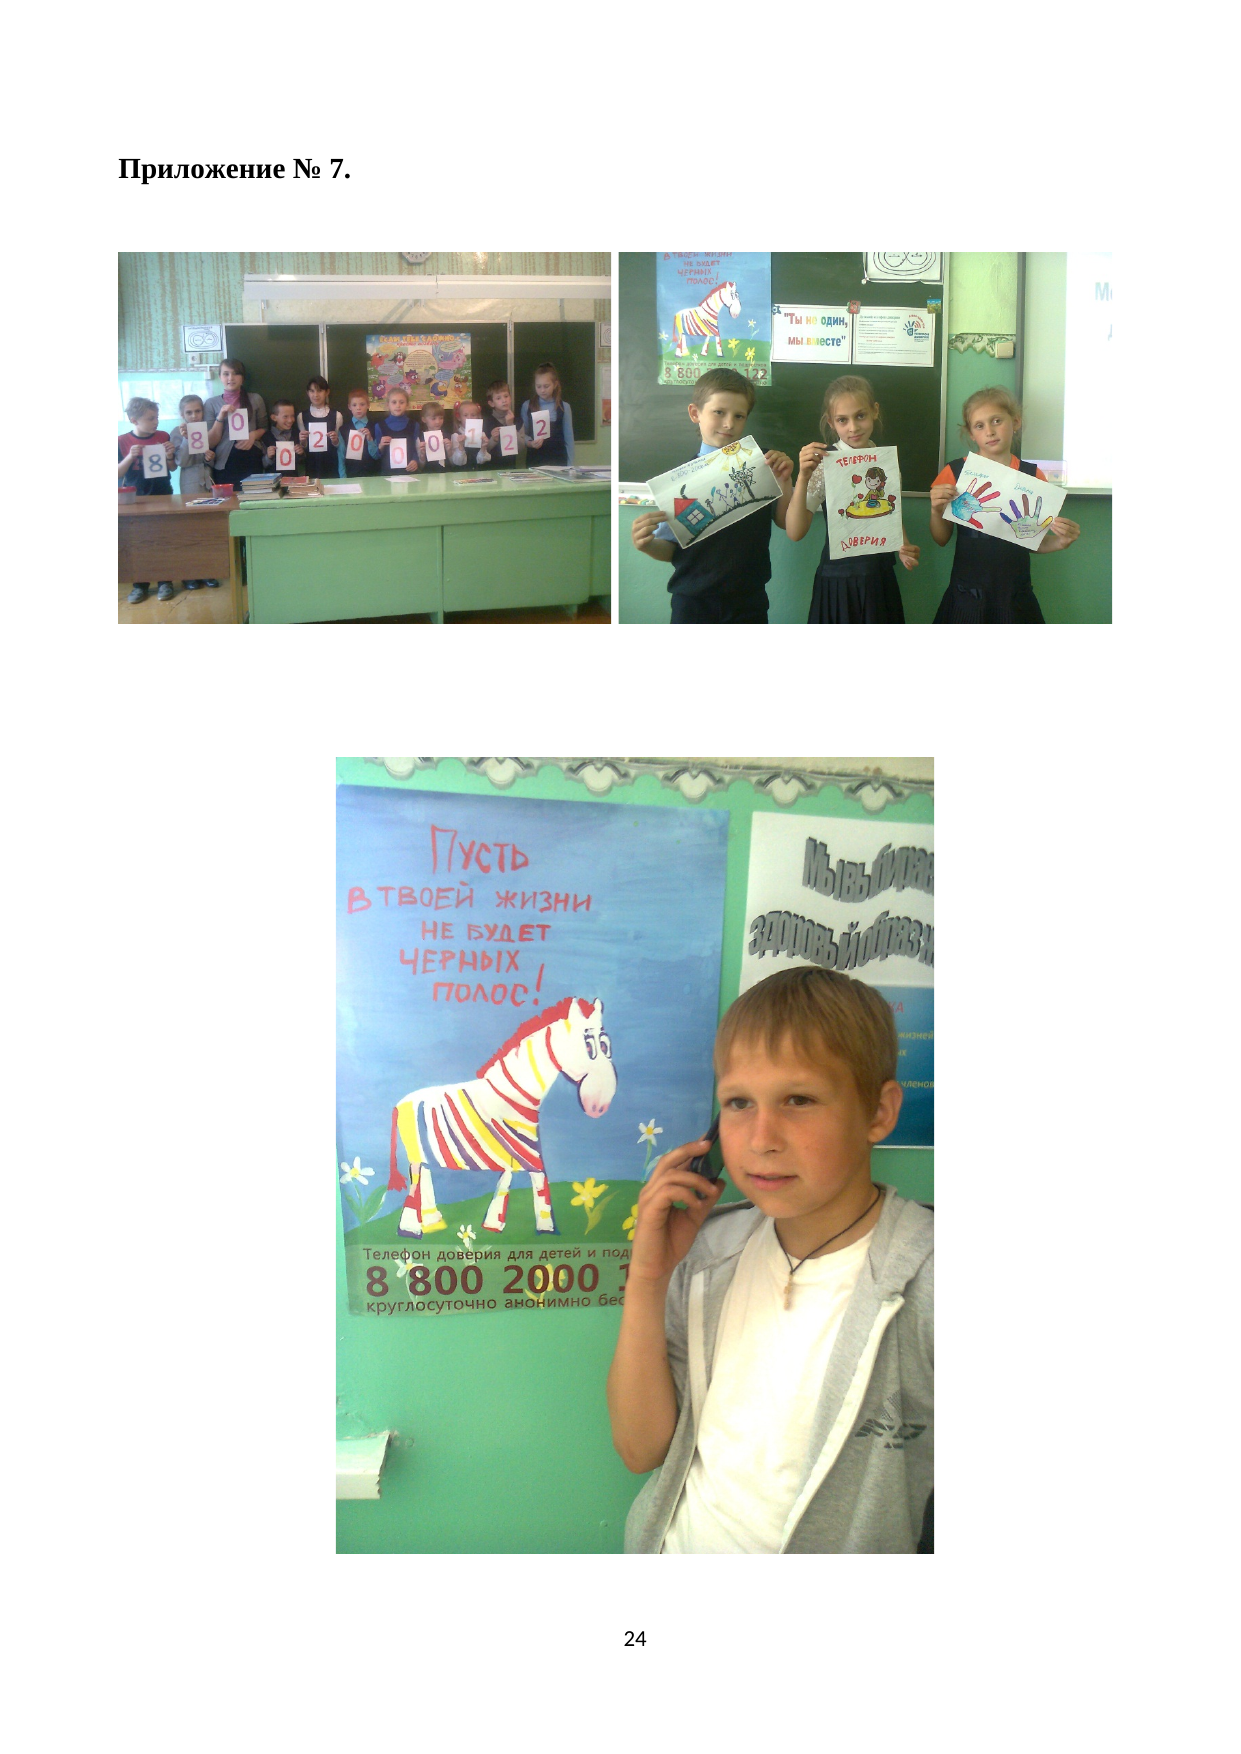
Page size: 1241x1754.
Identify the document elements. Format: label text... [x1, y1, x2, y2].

picture [118, 252, 612, 624]
picture [930, 1119, 935, 1128]
picture [335, 757, 935, 1554]
picture [618, 252, 1113, 624]
text Приложение № 7. [118, 152, 1152, 185]
